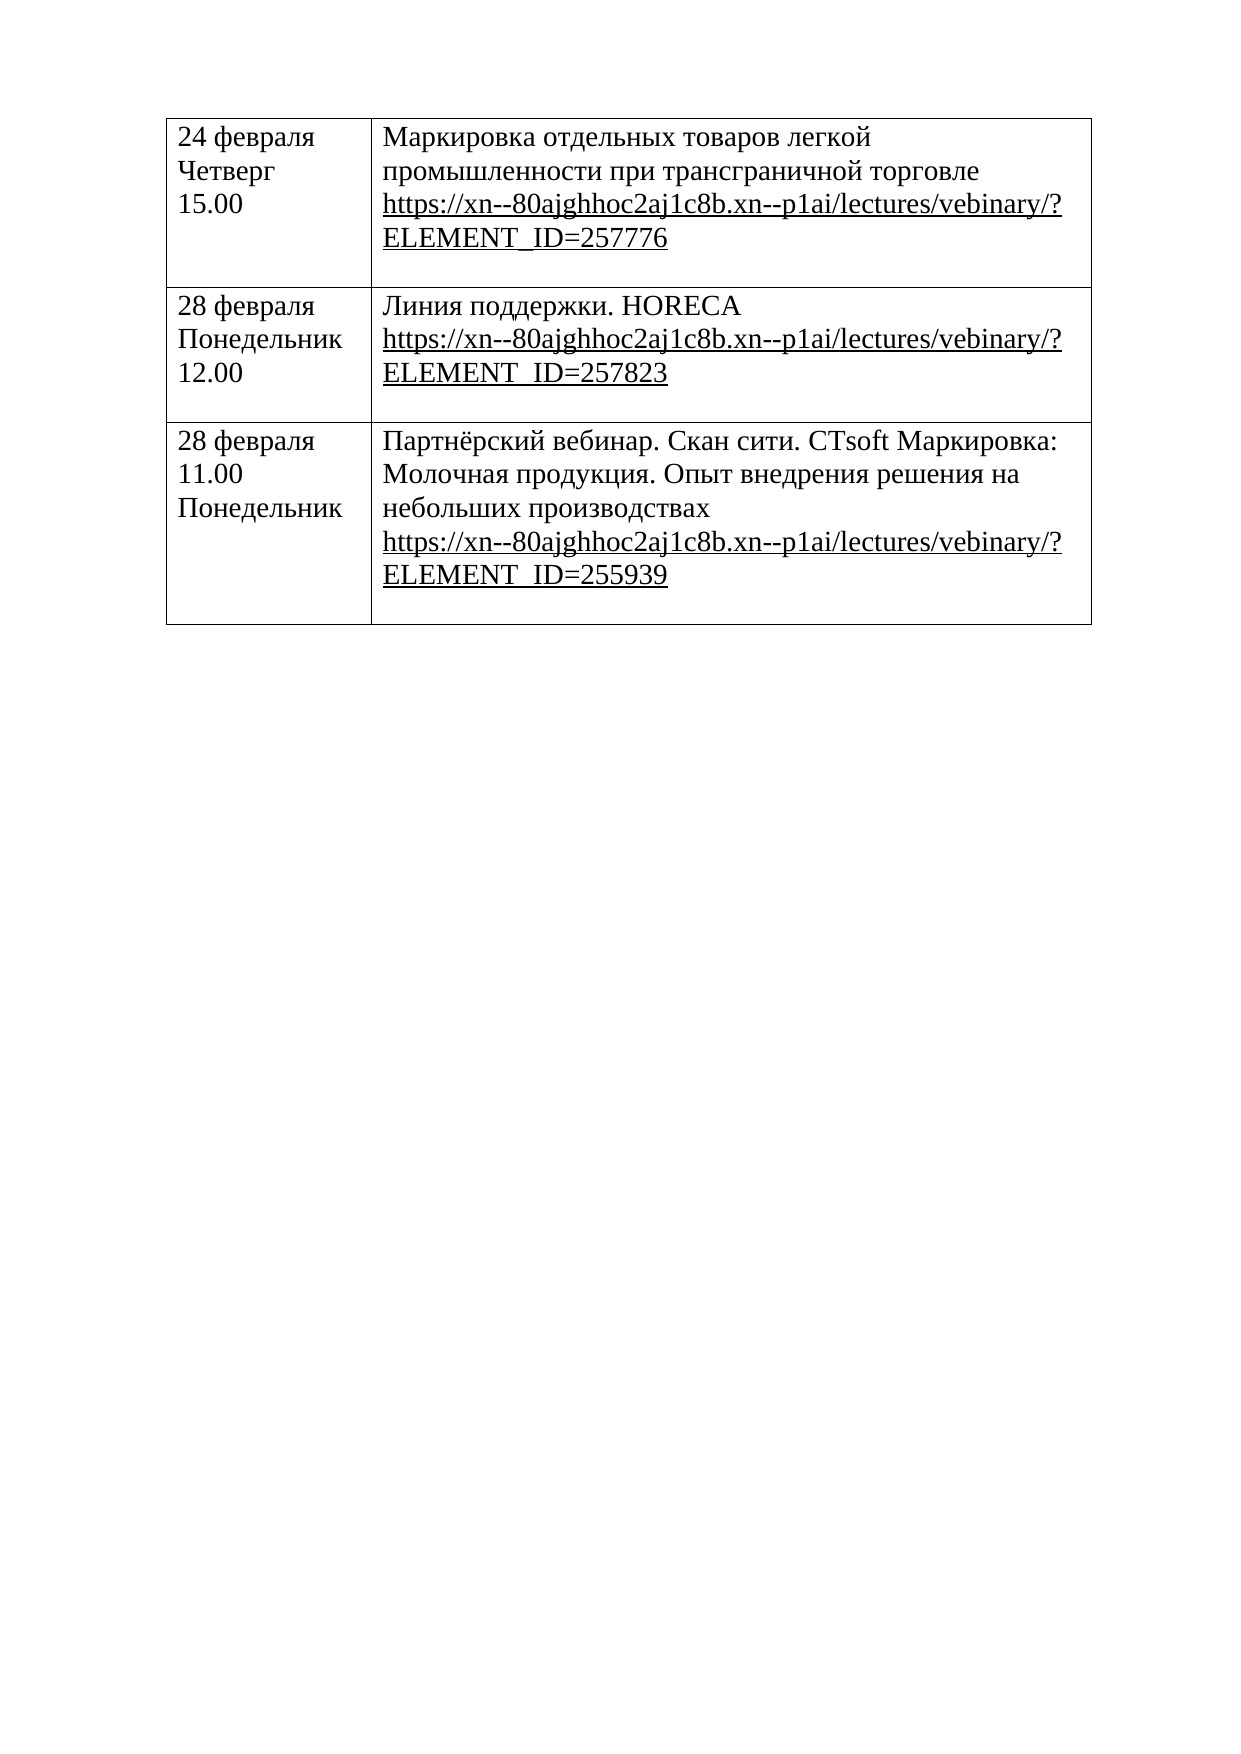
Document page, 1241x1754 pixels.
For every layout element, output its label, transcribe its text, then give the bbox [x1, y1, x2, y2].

table_cell 24 февраля Четверг 15.00 [167, 119, 371, 287]
table_cell Линия поддержки. HORECA https://xn--80ajghhoc2aj1c8b.xn--p1ai/lectures/vebinary/?ELEMENT_ID=257823 [372, 288, 1091, 422]
table_cell Маркировка отдельных товаров легкой промышленности при трансграничной торговле https://xn--80ajghhoc2aj1c8b.xn--p1ai/lectures/vebinary/?ELEMENT_ID=257776 [372, 119, 1091, 287]
table_cell 28 февраля Понедельник 12.00 [167, 288, 371, 422]
table_cell 28 февраля 11.00 Понедельник [167, 423, 371, 624]
table_cell Партнёрский вебинар. Скан сити. CTsoft Маркировка: Молочная продукция. Опыт внедрения решения на небольших производствах https://xn--80ajghhoc2aj1c8b.xn--p1ai/lectures/vebinary/?ELEMENT_ID=255939 [372, 423, 1091, 624]
